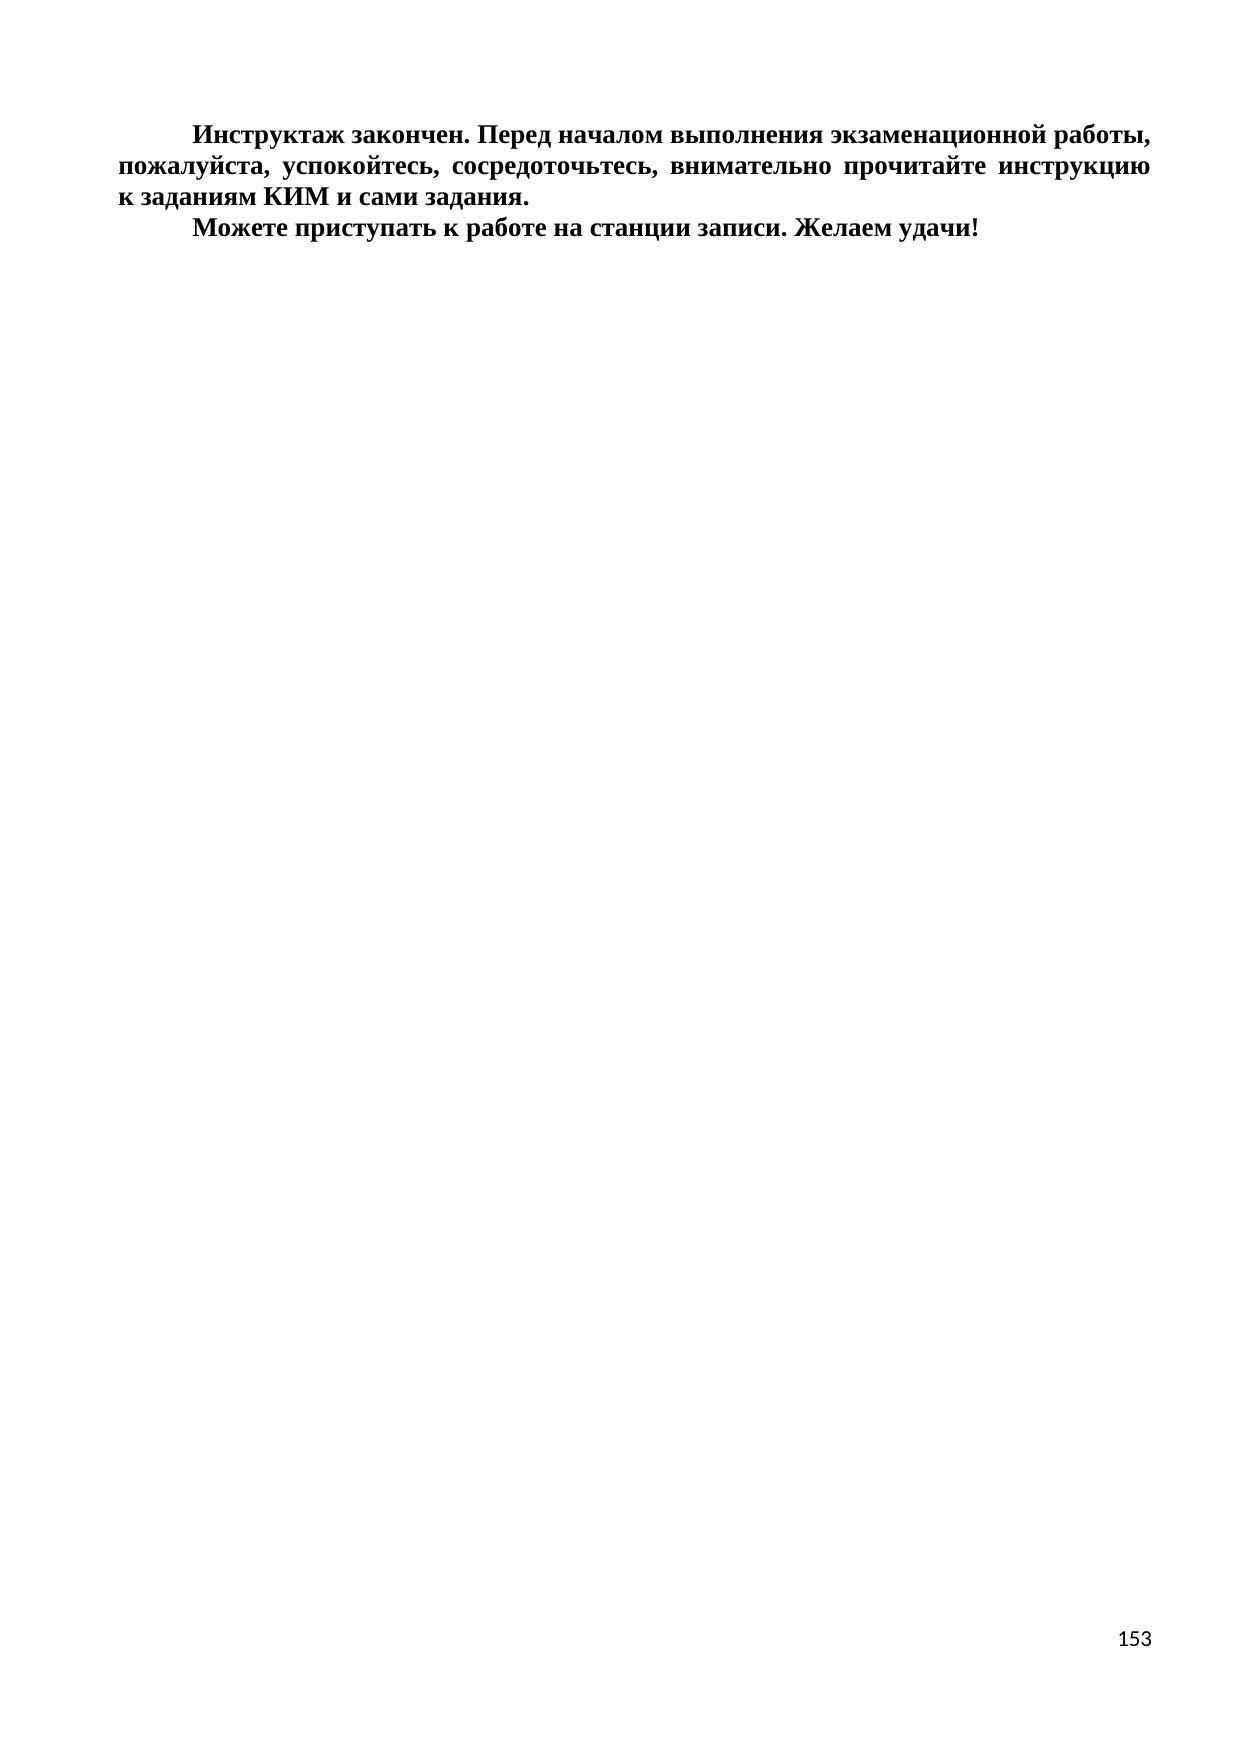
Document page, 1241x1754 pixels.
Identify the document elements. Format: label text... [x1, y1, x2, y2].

text Можете приступать к работе на станции записи. Желаем удачи! [118, 212, 1152, 243]
text Инструктаж закончен. Перед началом выполнения экзаменационной работы, пожалуйста, успокойтесь, сосредоточьтесь, внимательно прочитайте инструкцию к заданиям КИМ и сами задания. [118, 118, 1152, 212]
